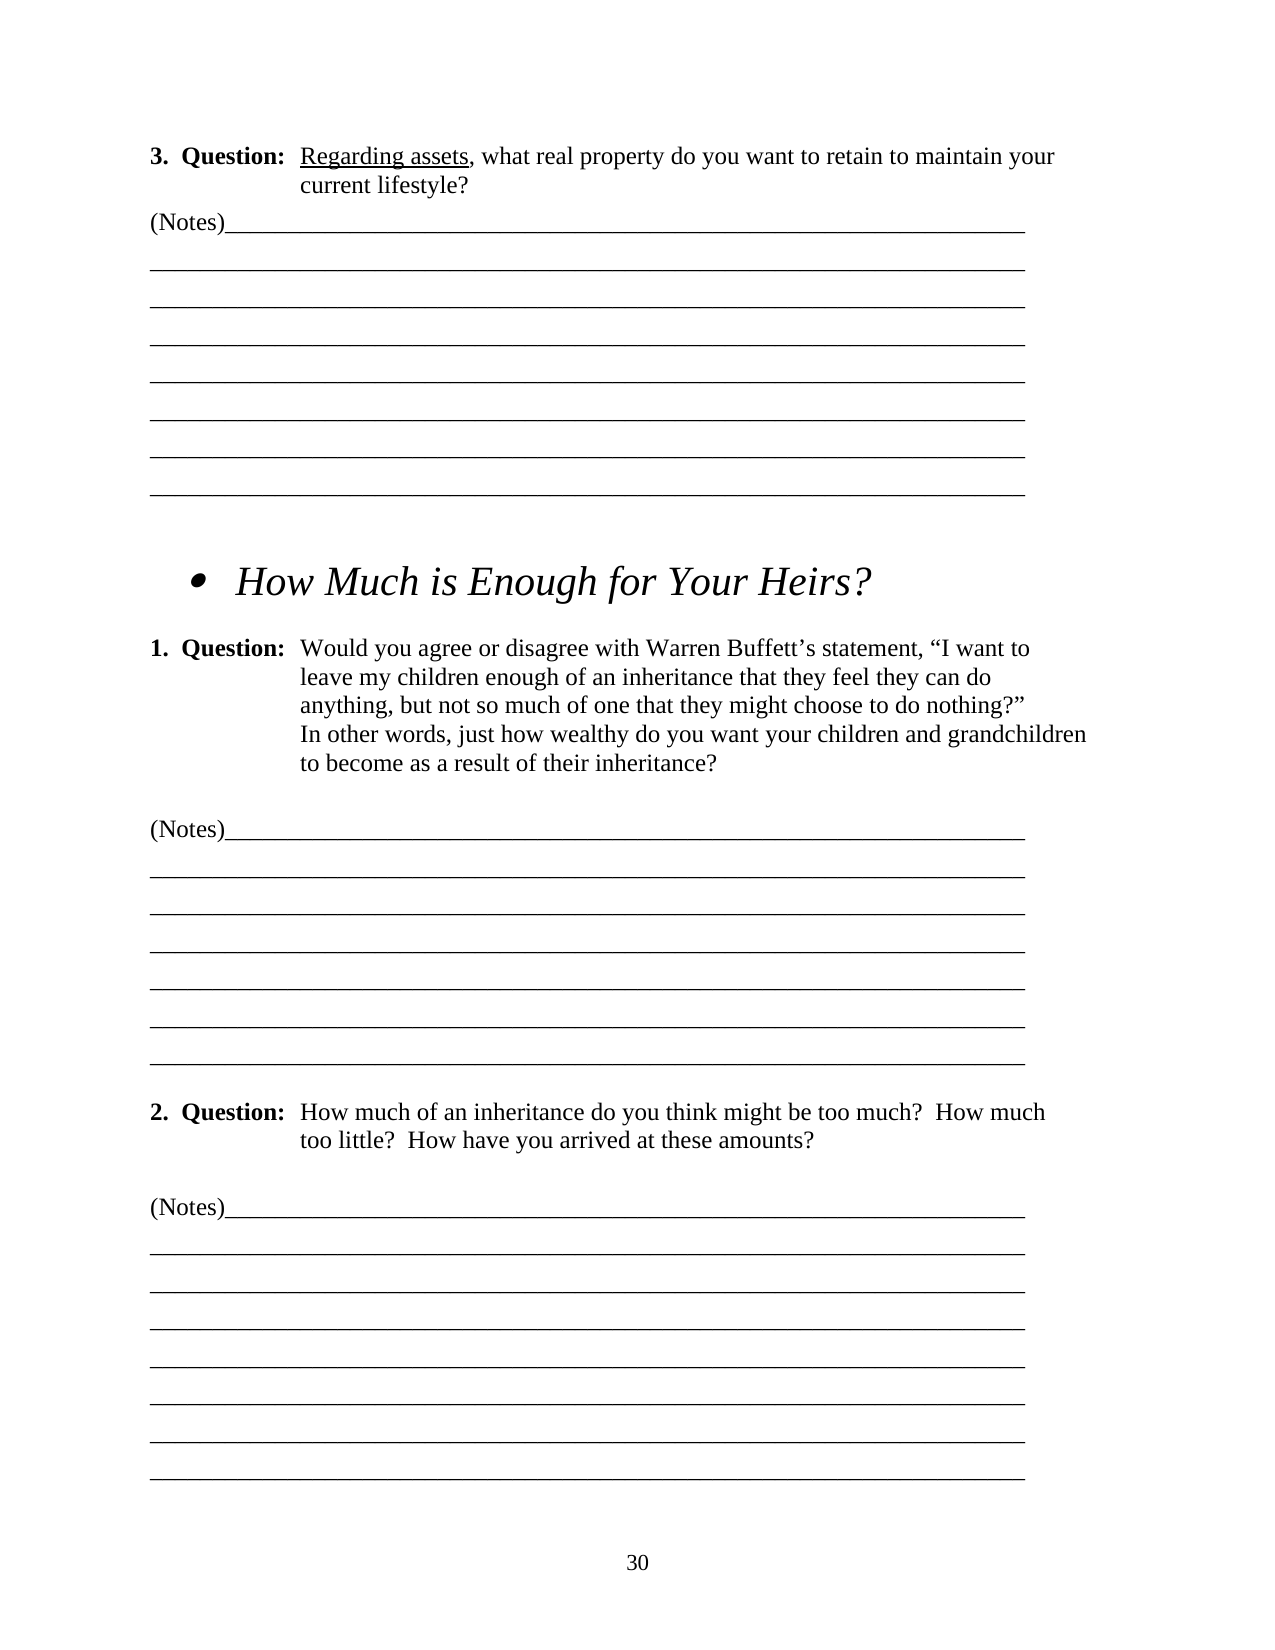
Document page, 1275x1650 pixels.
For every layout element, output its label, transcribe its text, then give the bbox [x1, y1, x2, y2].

text current lifestyle? [150, 170, 1191, 199]
text (Notes)________________________________________________________________ [150, 1183, 1191, 1221]
text ______________________________________________________________________ [150, 843, 1191, 881]
text ______________________________________________________________________ [150, 311, 1191, 349]
text 3. Question: Regarding assets, what real property do you want to retain to maintain your [150, 141, 1191, 170]
text ______________________________________________________________________ [150, 461, 1191, 499]
text ______________________________________________________________________ [150, 1031, 1191, 1068]
text ______________________________________________________________________ ______________________________________________________________________ [150, 1408, 1191, 1483]
text 1. Question: Would you agree or disagree with Warren Buffett’s statement, “I want to [150, 633, 1191, 662]
text leave my children enough of an inheritance that they feel they can do [150, 662, 1191, 691]
text (Notes)________________________________________________________________ [150, 199, 1191, 236]
list How Much is Enough for Your Heirs? [187, 556, 1125, 604]
text ______________________________________________________________________ [150, 1221, 1191, 1258]
text ______________________________________________________________________ [150, 881, 1191, 918]
text ______________________________________________________________________ [150, 386, 1191, 424]
text ______________________________________________________________________ [150, 1258, 1191, 1296]
text (Notes)________________________________________________________________ [150, 806, 1191, 843]
text ______________________________________________________________________ [150, 424, 1191, 461]
text ______________________________________________________________________ [150, 349, 1191, 386]
text ______________________________________________________________________ [150, 918, 1191, 956]
text ______________________________________________________________________ [150, 1371, 1191, 1408]
text ______________________________________________________________________ [150, 1296, 1191, 1333]
text ______________________________________________________________________ [150, 236, 1191, 274]
text 2. Question: How much of an inheritance do you think might be too much? How much [150, 1097, 1191, 1126]
text ______________________________________________________________________ [150, 993, 1191, 1031]
text ______________________________________________________________________ [150, 1333, 1191, 1371]
text ______________________________________________________________________ [150, 956, 1191, 993]
text ______________________________________________________________________ [150, 274, 1191, 311]
text too little? How have you arrived at these amounts? [150, 1126, 1191, 1154]
text In other words, just how wealthy do you want your children and grandchildren to become as a result of their inheritance? [150, 719, 1191, 777]
text anything, but not so much of one that they might choose to do nothing?” [150, 691, 1191, 719]
